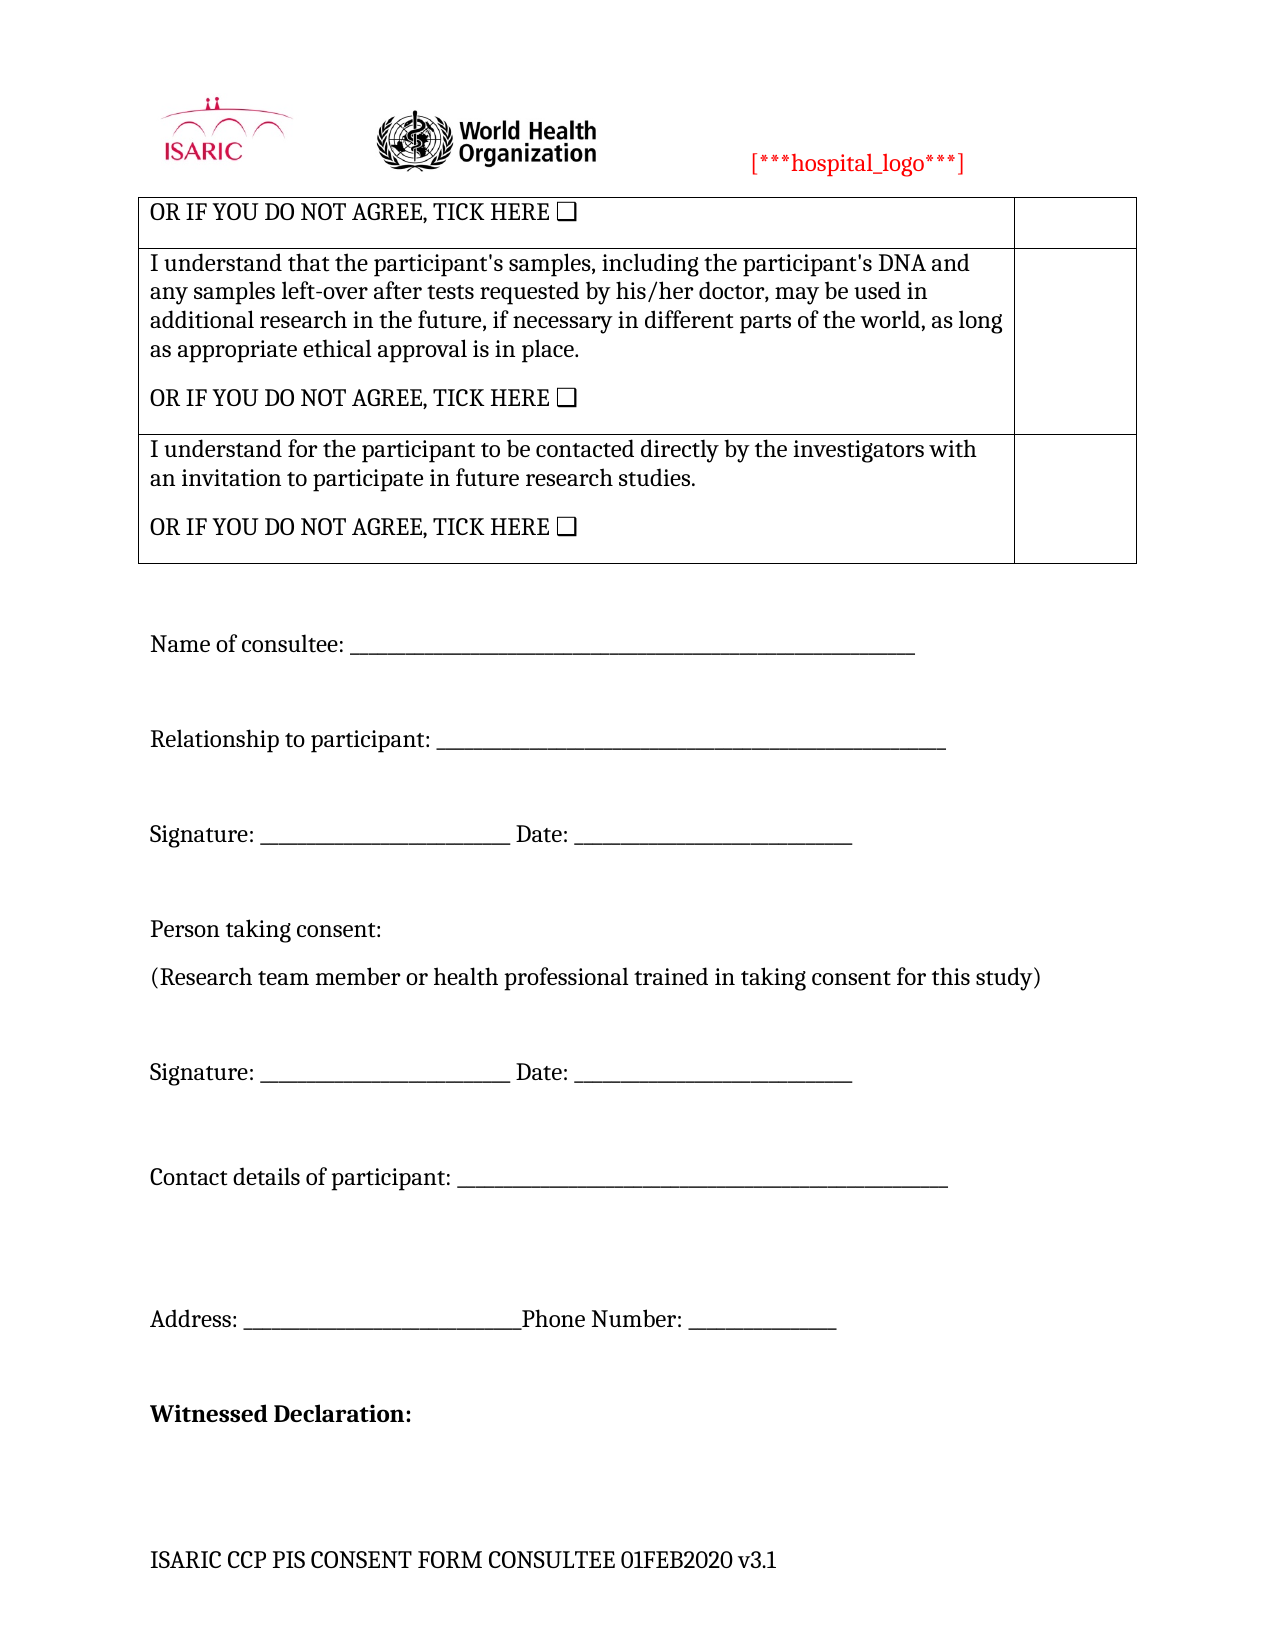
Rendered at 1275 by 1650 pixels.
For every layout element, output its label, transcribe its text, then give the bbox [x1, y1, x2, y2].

text (Research team member or health professional trained in taking consent for this study) [150, 963, 1125, 991]
table_cell [1015, 435, 1136, 563]
picture [375, 109, 597, 172]
table_cell [1015, 249, 1136, 434]
table_cell I understand that the participant's samples, including the participant's DNA and any samples left-over after tests requested by his/her doctor, may be used in additional research in the future, if necessary in different parts of the world, as long as appropriate ethical approval is in place. OR IF YOU DO NOT AGREE, TICK HERE ❑ [139, 249, 1014, 434]
text Person taking consent: [150, 915, 1125, 944]
text Signature: ___________________________ Date: ______________________________ [150, 1058, 1125, 1144]
text Witnessed Declaration: [150, 1400, 1125, 1429]
text Address: ______________________________Phone Number: ________________ [150, 1305, 1125, 1334]
table_cell [1015, 198, 1136, 247]
text Contact details of participant: _____________________________________________________ [150, 1163, 1125, 1191]
text Signature: ___________________________ Date: ______________________________ [150, 820, 1125, 849]
text Relationship to participant: _______________________________________________________ [150, 725, 1125, 754]
text Name of consultee: _____________________________________________________________ [150, 630, 1125, 659]
table_cell I understand for the participant to be contacted directly by the investigators with an invitation to participate in future research studies. OR IF YOU DO NOT AGREE, TICK HERE ❑ [139, 435, 1014, 563]
picture [150, 93, 307, 172]
